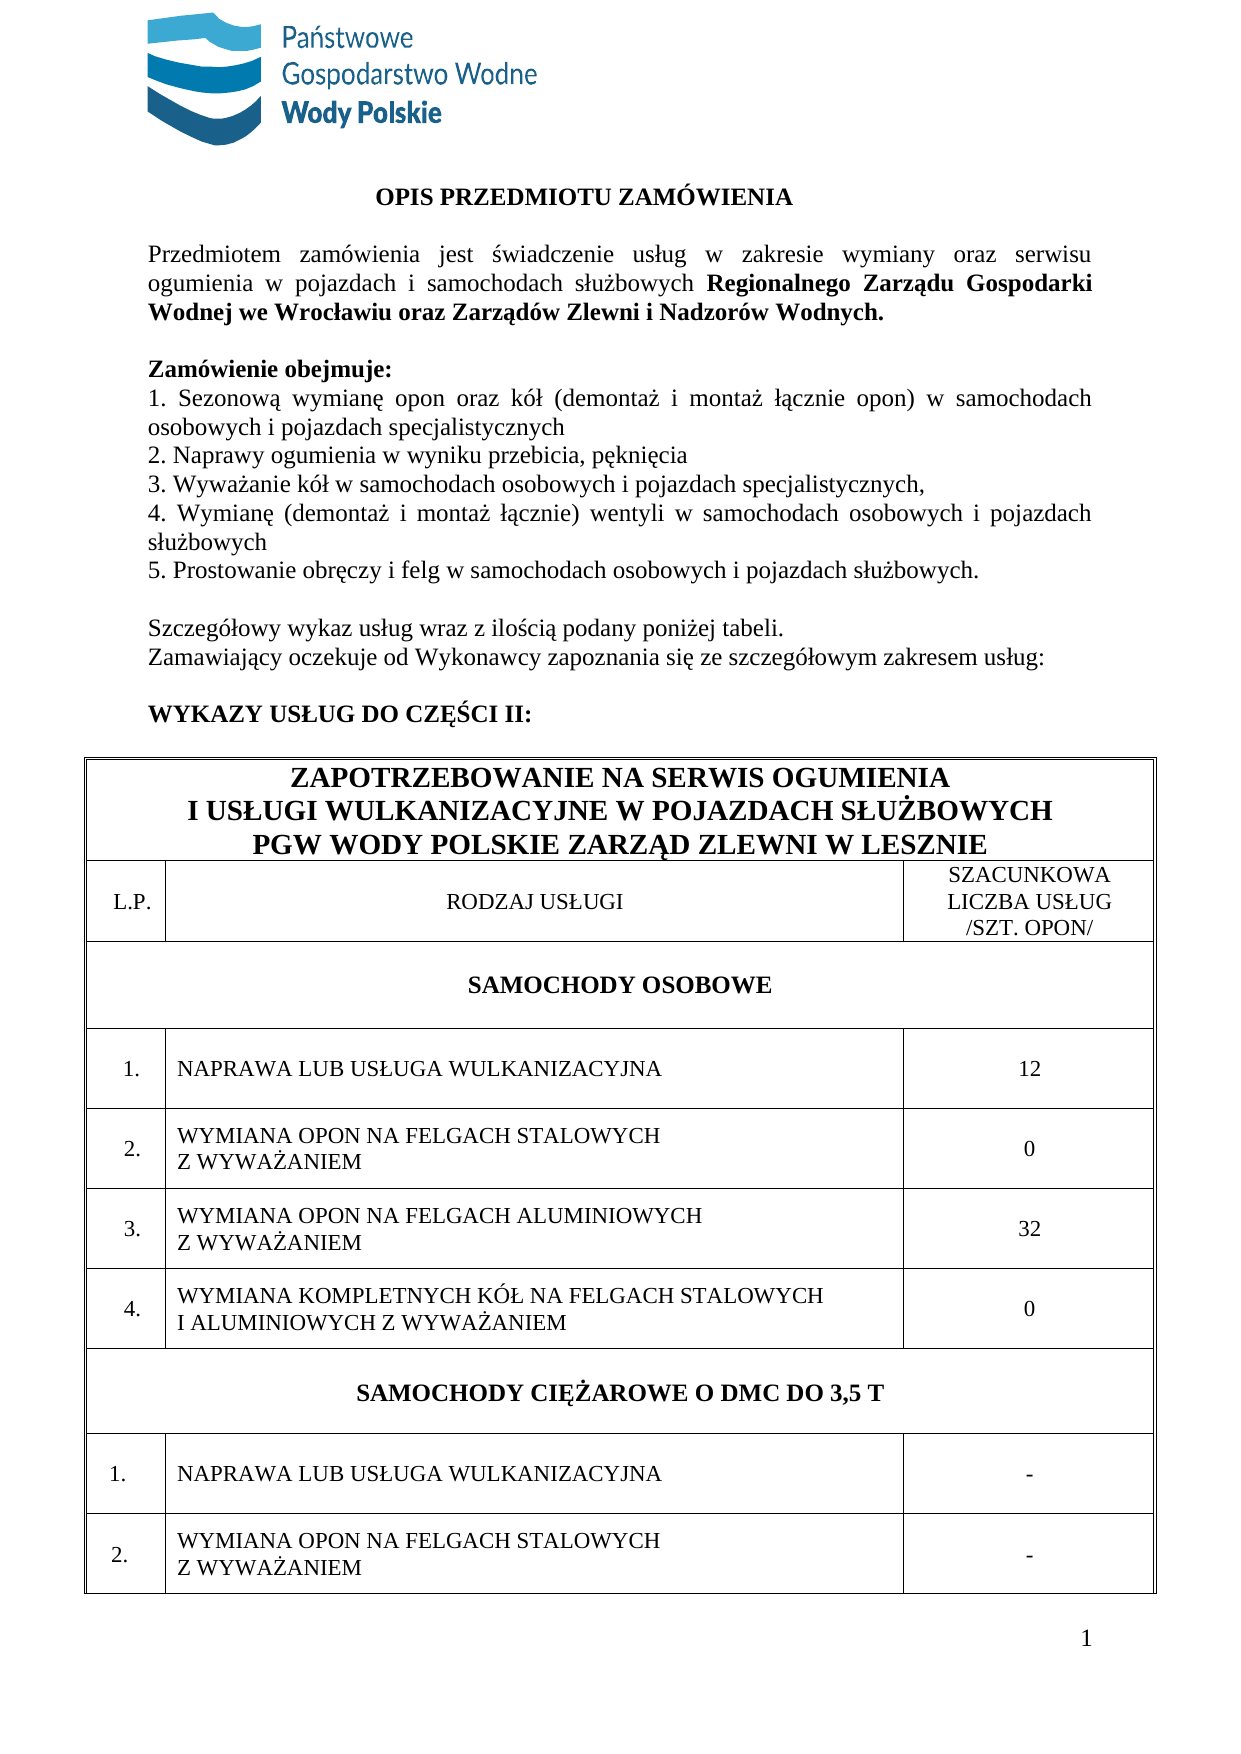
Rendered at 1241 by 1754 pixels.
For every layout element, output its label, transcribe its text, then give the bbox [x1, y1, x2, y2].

table_header ZAPOTRZEBOWANIE NA SERWIS OGUMIENIA I USŁUGI WULKANIZACYJNE W POJAZDACH SŁUŻBOWYCH PGW WODY POLSKIE ZARZĄD ZLEWNI W LESZNIE [87, 760, 1153, 860]
table_cell WYMIANA OPON NA FELGACH ALUMINIOWYCH Z WYWAŻANIEM [166, 1189, 903, 1268]
table_cell WYMIANA OPON NA FELGACH STALOWYCH Z WYWAŻANIEM [166, 1109, 903, 1188]
table_cell - [904, 1514, 1153, 1593]
table_cell SAMOCHODY CIĘŻAROWE O DMC DO 3,5 T [87, 1349, 1153, 1433]
table_cell WYMIANA OPON NA FELGACH STALOWYCH Z WYWAŻANIEM [166, 1514, 903, 1593]
table_cell 0 [904, 1269, 1153, 1348]
table_cell RODZAJ USŁUGI [166, 861, 903, 941]
text Zamówienie obejmuje: [148, 354, 1093, 383]
table_cell SAMOCHODY OSOBOWE [87, 942, 1153, 1028]
text 4. Wymianę (demontaż i montaż łącznie) wentyli w samochodach osobowych i pojazdach służbowych [148, 498, 1093, 555]
text OPIS PRZEDMIOTU ZAMÓWIENIA [369, 182, 1093, 210]
text WYKAZY USŁUG DO CZĘŚCI II: [148, 699, 1093, 728]
table_cell NAPRAWA LUB USŁUGA WULKANIZACYJNA [166, 1029, 903, 1108]
table_cell L.P. [87, 861, 165, 941]
table_cell 2. [87, 1109, 165, 1188]
table_cell 0 [904, 1109, 1153, 1188]
text Zamawiający oczekuje od Wykonawcy zapoznania się ze szczegółowym zakresem usług: [148, 642, 1093, 670]
table_cell 3. [87, 1189, 165, 1268]
text 3. Wyważanie kół w samochodach osobowych i pojazdach specjalistycznych, [148, 469, 1093, 498]
table_cell SZACUNKOWA LICZBA USŁUG /SZT. OPON/ [904, 861, 1153, 941]
table_cell 1. [87, 1434, 165, 1513]
table_cell NAPRAWA LUB USŁUGA WULKANIZACYJNA [166, 1434, 903, 1513]
text 1. Sezonową wymianę opon oraz kół (demontaż i montaż łącznie opon) w samochodach osobowych i pojazdach specjalistycznych [148, 383, 1093, 440]
text 5. Prostowanie obręczy i felg w samochodach osobowych i pojazdach służbowych. [148, 555, 1093, 584]
text Szczegółowy wykaz usług wraz z ilością podany poniżej tabeli. [148, 613, 1093, 642]
table_cell 32 [904, 1189, 1153, 1268]
text Przedmiotem zamówienia jest świadczenie usług w zakresie wymiany oraz serwisu ogumienia w pojazdach i samochodach służbowych Regionalnego Zarządu Gospodarki Wodnej we Wrocławiu oraz Zarządów Zlewni i Nadzorów Wodnych. [148, 239, 1093, 325]
table_cell 2. [87, 1514, 165, 1593]
table_cell 12 [904, 1029, 1153, 1108]
table_cell - [904, 1434, 1153, 1513]
table_cell 4. [87, 1269, 165, 1348]
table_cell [166, 1269, 903, 1348]
table_cell 1. [87, 1029, 165, 1108]
text 2. Naprawy ogumienia w wyniku przebicia, pęknięcia [148, 440, 1093, 469]
